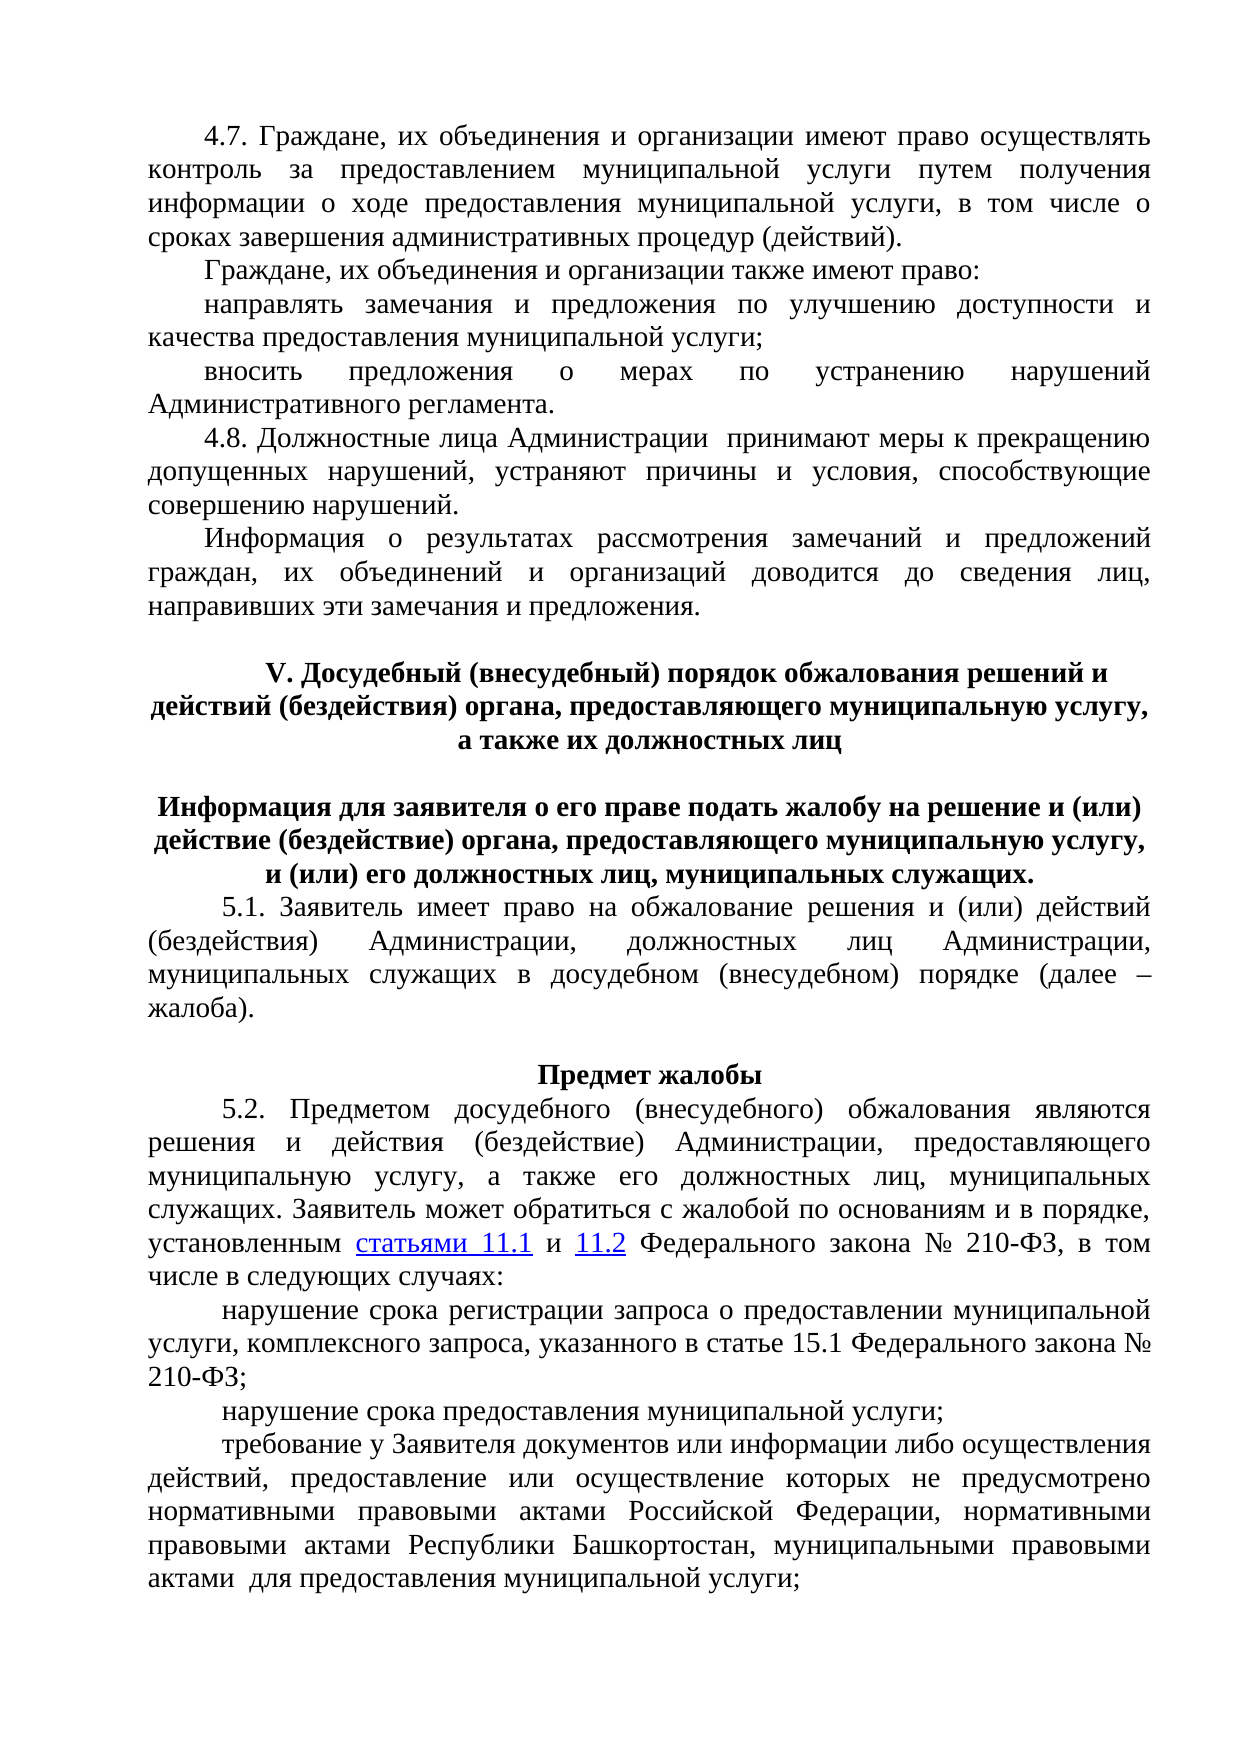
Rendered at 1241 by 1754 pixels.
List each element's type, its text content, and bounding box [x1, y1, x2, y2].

text Информация о результатах рассмотрения замечаний и предложений граждан, их объединений и организаций доводится до сведения лиц, направивших эти замечания и предложения. [148, 521, 1152, 621]
text вносить предложения о мерах по устранению нарушений Административного регламента. [148, 353, 1152, 420]
text Граждане, их объединения и организации также имеют право: [148, 252, 1152, 286]
text требование у Заявителя документов или информации либо осуществления действий, предоставление или осуществление которых не предусмотрено нормативными правовыми актами Российской Федерации, нормативными правовыми актами Республики Башкортостан, муниципальными правовыми актами для предоставления муниципальной услуги; [148, 1426, 1152, 1594]
text 5.2. Предметом досудебного (внесудебного) обжалования являются решения и действия (бездействие) Администрации, предоставляющего муниципальную услугу, а также его должностных лиц, муниципальных служащих. Заявитель может обратиться с жалобой по основаниям и в порядке, установленным статьями 11.1 и 11.2 Федерального закона № 210-ФЗ, в том числе в следующих случаях: [148, 1091, 1152, 1292]
text 4.7. Граждане, их объединения и организации имеют право осуществлять контроль за предоставлением муниципальной услуги путем получения информации о ходе предоставления муниципальной услуги, в том числе о сроках завершения административных процедур (действий). [148, 118, 1152, 252]
text направлять замечания и предложения по улучшению доступности и качества предоставления муниципальной услуги; [148, 286, 1152, 353]
text нарушение срока предоставления муниципальной услуги; [148, 1393, 1152, 1426]
text Информация для заявителя о его праве подать жалобу на решение и (или) действие (бездействие) органа, предоставляющего муниципальную услугу, и (или) его должностных лиц, муниципальных служащих. [148, 789, 1152, 889]
text V. Досудебный (внесудебный) порядок обжалования решений и действий (бездействия) органа, предоставляющего муниципальную услугу, а также их должностных лиц [148, 655, 1152, 755]
text 5.1. Заявитель имеет право на обжалование решения и (или) действий (бездействия) Администрации, должностных лиц Администрации, муниципальных служащих в досудебном (внесудебном) порядке (далее – жалоба). [148, 889, 1152, 1024]
text нарушение срока регистрации запроса о предоставлении муниципальной услуги, комплексного запроса, указанного в статье 15.1 Федерального закона № 210-ФЗ; [148, 1292, 1152, 1393]
text 4.8. Должностные лица Администрации принимают меры к прекращению допущенных нарушений, устраняют причины и условия, способствующие совершению нарушений. [148, 420, 1152, 521]
text Предмет жалобы [148, 1057, 1152, 1091]
